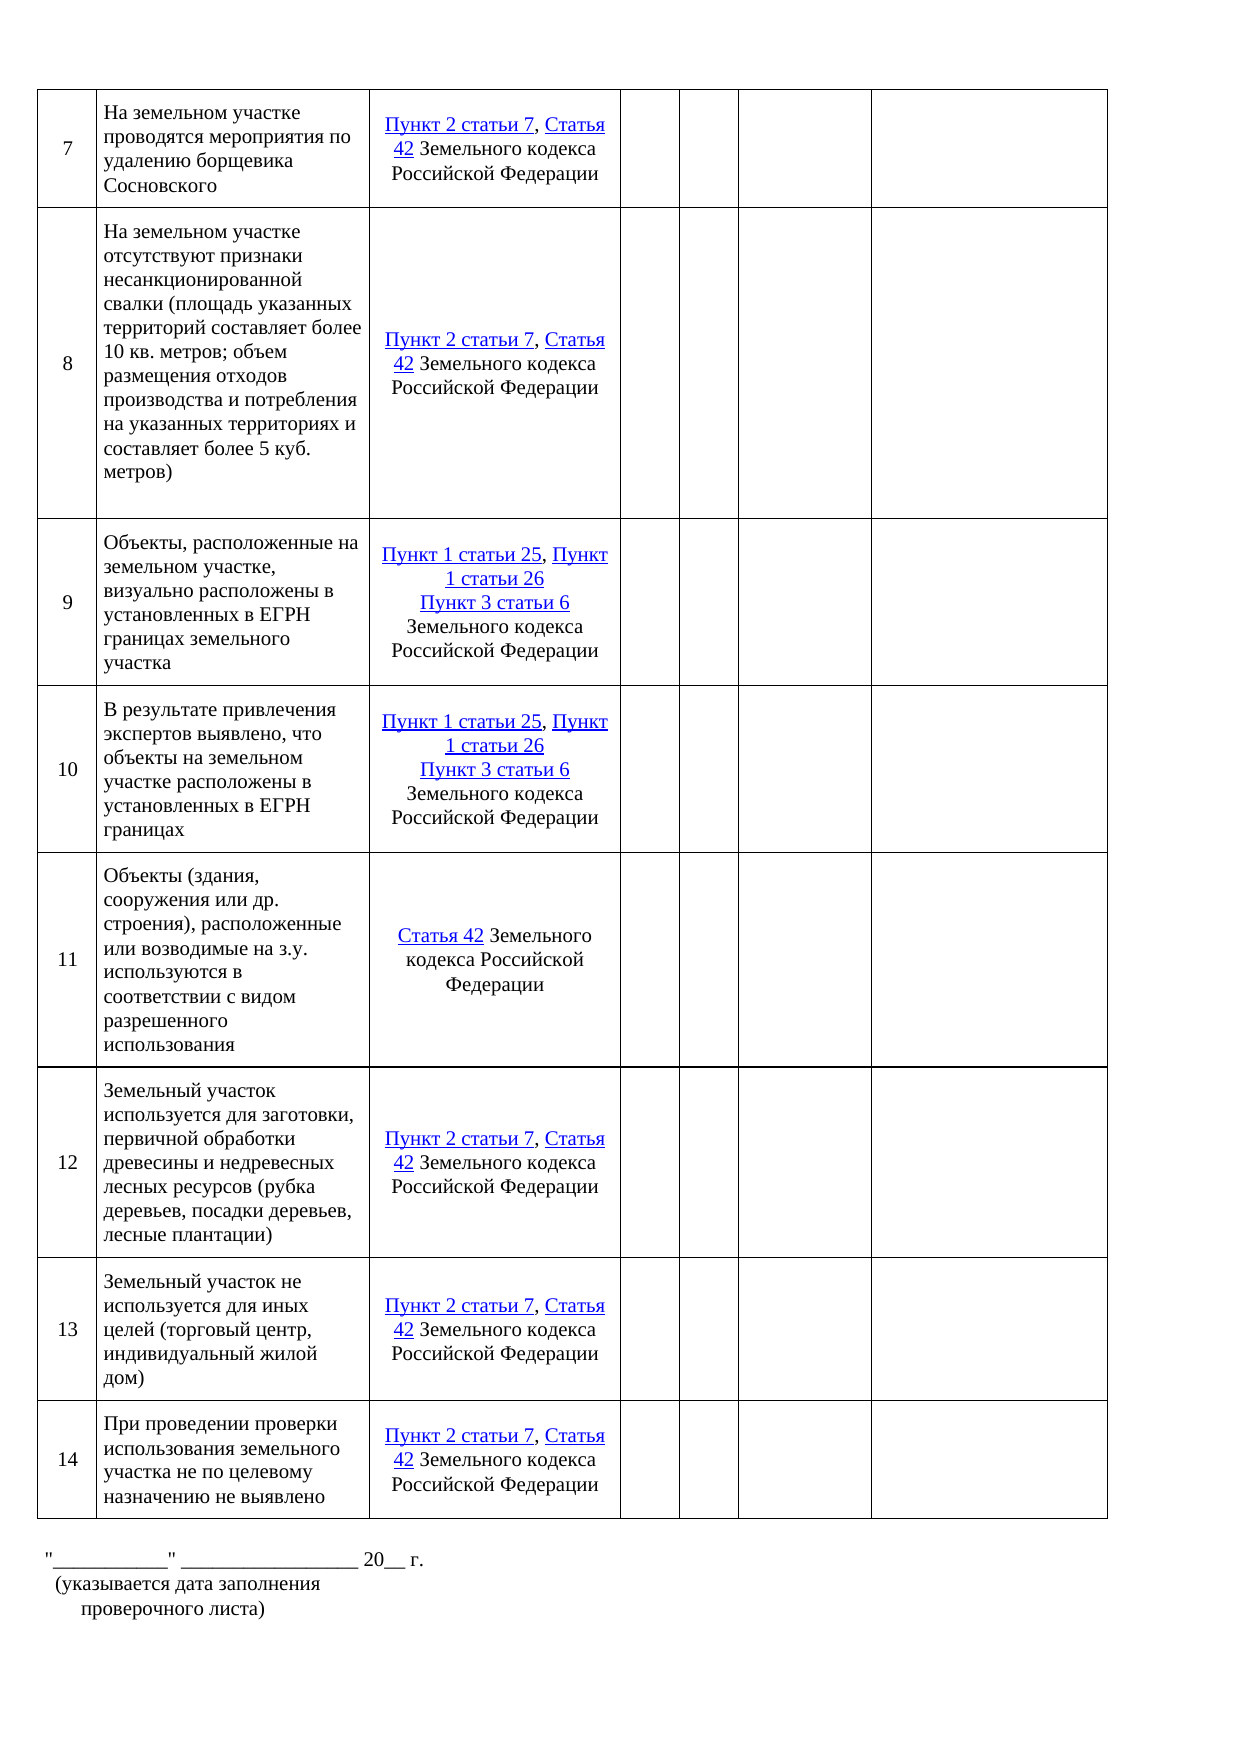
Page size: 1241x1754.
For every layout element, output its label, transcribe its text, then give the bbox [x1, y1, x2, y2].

table_cell Пункт 1 статьи 25, Пункт 1 статьи 26 Пункт 3 статьи 6 Земельного кодекса Российской Федерации [370, 686, 620, 852]
table_cell 9 [38, 519, 96, 685]
table_cell [680, 519, 738, 685]
table_cell Пункт 2 статьи 7, Статья 42 Земельного кодекса Российской Федерации [370, 1401, 620, 1518]
table_cell [739, 519, 871, 685]
table_cell [621, 90, 679, 207]
table_cell [739, 1401, 871, 1518]
table_cell Земельный участок используется для заготовки, первичной обработки древесины и недревесных лесных ресурсов (рубка деревьев, посадки деревьев, лесные плантации) [97, 1068, 369, 1257]
table_cell [680, 853, 738, 1066]
table_cell 8 [38, 208, 96, 518]
table_cell [872, 853, 1107, 1066]
table_cell [680, 1401, 738, 1518]
table_cell [872, 90, 1107, 207]
table_cell [872, 1401, 1107, 1518]
table_cell [739, 853, 871, 1066]
table_cell 11 [38, 853, 96, 1066]
table_cell [621, 1258, 679, 1400]
table_cell [621, 686, 679, 852]
table_cell [621, 1068, 679, 1257]
text "___________" _________________ 20__ г. [44, 1547, 1122, 1571]
table_cell [680, 1258, 738, 1400]
table_cell [680, 686, 738, 852]
table_cell [739, 1258, 871, 1400]
table_cell [739, 90, 871, 207]
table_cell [370, 90, 620, 207]
table_cell На земельном участке проводятся мероприятия по удалению борщевика Сосновского [97, 90, 369, 207]
table_cell 14 [38, 1401, 96, 1518]
table_cell [621, 1401, 679, 1518]
table_cell [739, 208, 871, 518]
table_cell [872, 1258, 1107, 1400]
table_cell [370, 208, 620, 518]
table_cell В результате привлечения экспертов выявлено, что объекты на земельном участке расположены в установленных в ЕГРН границах [97, 686, 369, 852]
text (указывается дата заполнения [44, 1571, 1122, 1595]
table_cell [680, 1068, 738, 1257]
table_cell [872, 519, 1107, 685]
table_cell [680, 90, 738, 207]
table_cell [872, 208, 1107, 518]
table_cell [621, 519, 679, 685]
table_cell Пункт 2 статьи 7, Статья 42 Земельного кодекса Российской Федерации [370, 1068, 620, 1257]
table_cell [621, 853, 679, 1066]
table_cell [872, 1068, 1107, 1257]
table_cell На земельном участке отсутствуют признаки несанкционированной свалки (площадь указанных территорий составляет более 10 кв. метров; объем размещения отходов производства и потребления на указанных территориях и составляет более 5 куб. метров) [97, 208, 369, 518]
table_cell Статья 42 Земельного кодекса Российской Федерации [370, 853, 620, 1066]
table_cell 12 [38, 1068, 96, 1257]
table_cell [680, 208, 738, 518]
table_cell [621, 208, 679, 518]
text проверочного листа) [44, 1595, 1122, 1619]
table_cell 10 [38, 686, 96, 852]
table_cell Пункт 1 статьи 25, Пункт 1 статьи 26 Пункт 3 статьи 6 Земельного кодекса Российской Федерации [370, 519, 620, 685]
table_cell [739, 686, 871, 852]
table_cell Земельный участок не используется для иных целей (торговый центр, индивидуальный жилой дом) [97, 1258, 369, 1400]
table_cell Пункт 2 статьи 7, Статья 42 Земельного кодекса Российской Федерации [370, 1258, 620, 1400]
table_cell Объекты, расположенные на земельном участке, визуально расположены в установленных в ЕГРН границах земельного участка [97, 519, 369, 685]
table_cell [872, 686, 1107, 852]
table_cell Объекты (здания, сооружения или др. строения), расположенные или возводимые на з.у. используются в соответствии с видом разрешенного использования [97, 853, 369, 1066]
table_cell 7 [38, 90, 96, 207]
table_cell При проведении проверки использования земельного участка не по целевому назначению не выявлено [97, 1401, 369, 1518]
table_cell 13 [38, 1258, 96, 1400]
table_cell [739, 1068, 871, 1257]
